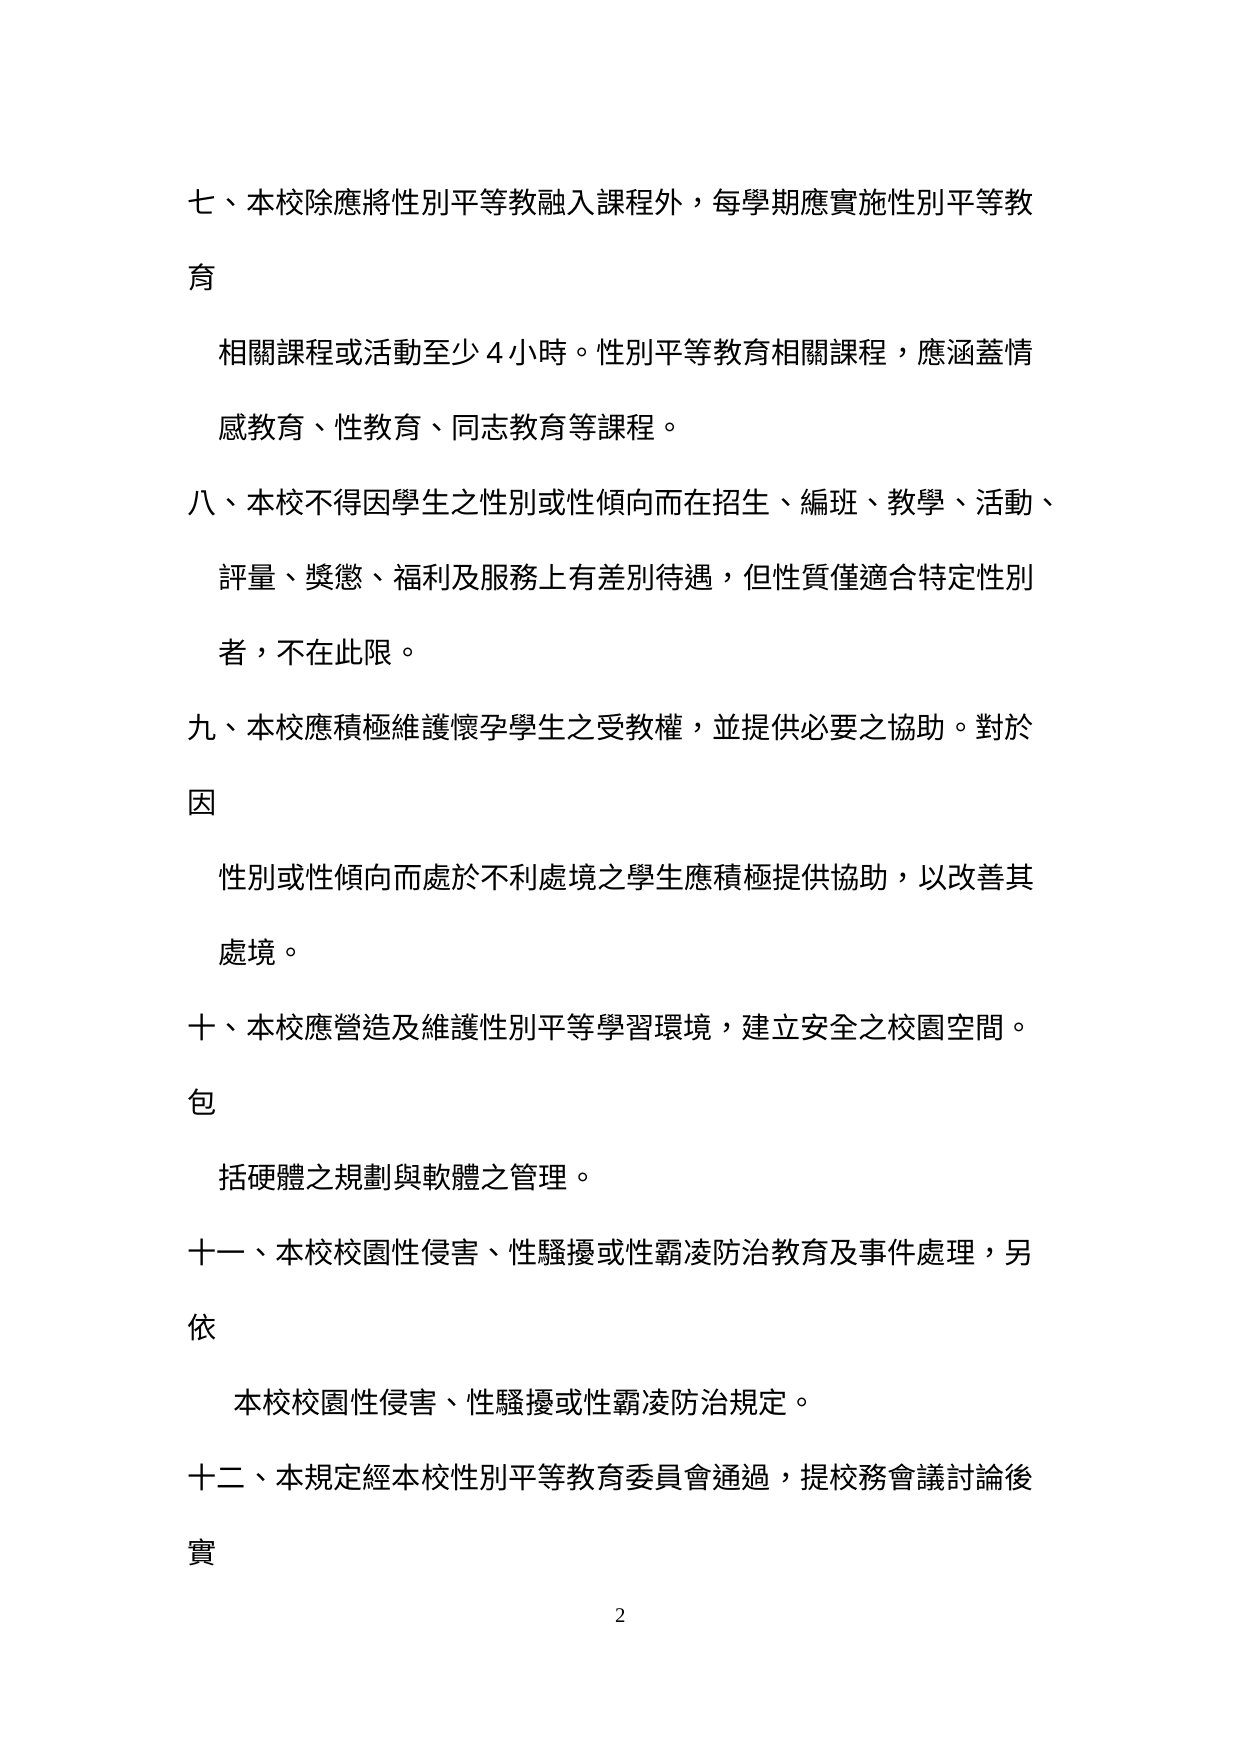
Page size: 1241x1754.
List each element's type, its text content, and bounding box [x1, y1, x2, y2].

text 九、本校應積極維護懷孕學生之受教權，並提供必要之協助。對於因 [187, 689, 1053, 839]
text 七、本校除應將性別平等教融入課程外，每學期應實施性別平等教育 [187, 164, 1053, 314]
text 性別或性傾向而處於不利處境之學生應積極提供協助，以改善其 [187, 839, 1053, 914]
text 十二、本規定經本校性別平等教育委員會通過，提校務會議討論後實 [187, 1439, 1053, 1589]
text 括硬體之規劃與軟體之管理。 [187, 1139, 1053, 1214]
text 八、本校不得因學生之性別或性傾向而在招生、編班、教學、活動、 [187, 464, 1053, 539]
text 相關課程或活動至少4小時。性別平等教育相關課程，應涵蓋情 [187, 314, 1053, 389]
text 者，不在此限。 [187, 614, 1053, 689]
text 本校校園性侵害、性騷擾或性霸凌防治規定。 [187, 1364, 1053, 1439]
text 感教育、性教育、同志教育等課程。 [187, 389, 1053, 464]
text 處境。 [187, 914, 1053, 989]
text 十一、本校校園性侵害、性騷擾或性霸凌防治教育及事件處理，另依 [187, 1214, 1053, 1364]
text 十、本校應營造及維護性別平等學習環境，建立安全之校園空間。包 [187, 989, 1053, 1139]
text 評量、獎懲、福利及服務上有差別待遇，但性質僅適合特定性別 [187, 539, 1053, 614]
